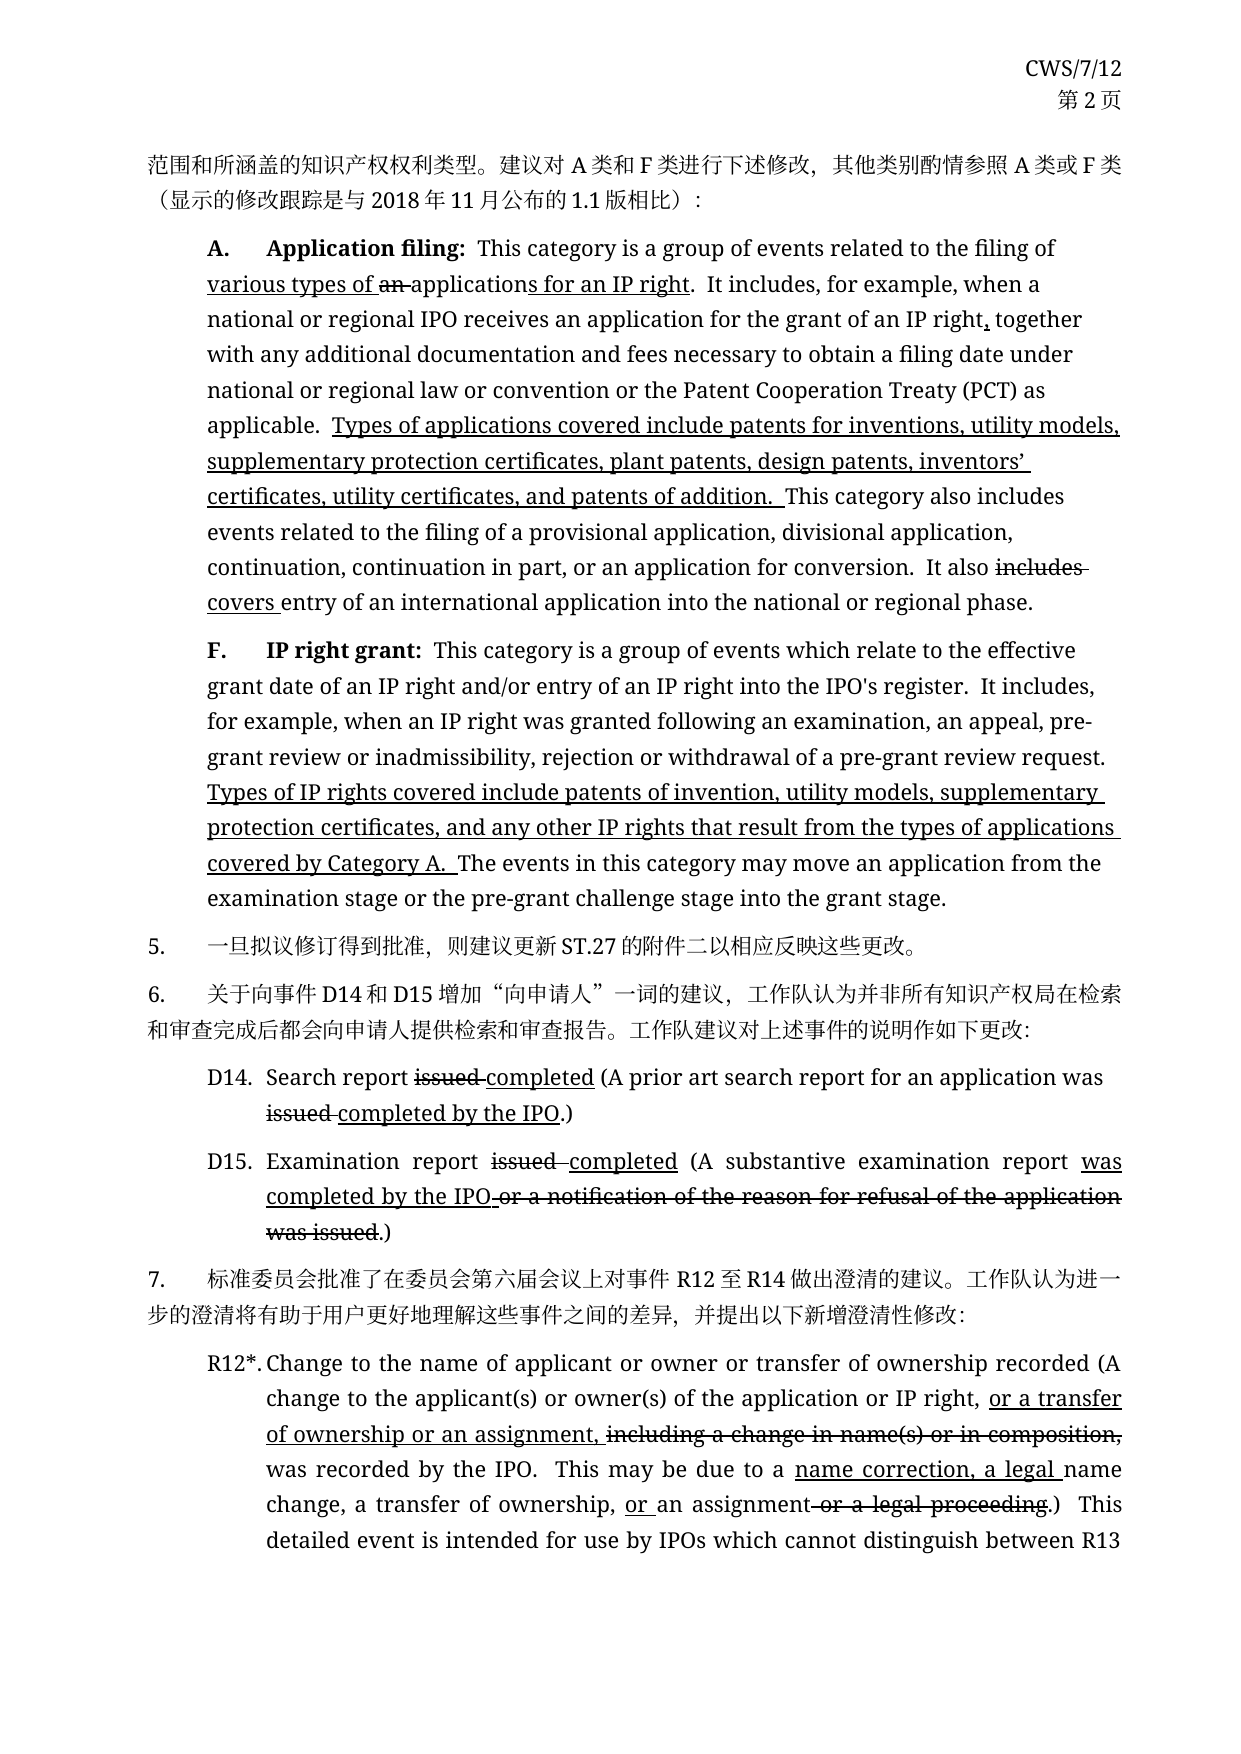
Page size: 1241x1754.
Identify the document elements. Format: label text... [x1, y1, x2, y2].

text F. IP right grant: This category is a group of events which relate to the effective grant date of an IP right and/or entry of an IP right into the IPO's register. It includes, for example, when an IP right was granted following an examination, an appeal, pre-grant review or inadmissibility, rejection or withdrawal of a pre-grant review request. Types of IP rights covered include patents of invention, utility models, supplementary protection certificates, and any other IP rights that result from the types of applications covered by Category A. The events in this category may move an application from the examination stage or the pre-grant challenge stage into the grant stage. [207, 630, 1122, 913]
text D15. Examination report issued completed (A substantive examination report was completed by the IPO or a notification of the reason for refusal of the application was issued.) [207, 1140, 1122, 1246]
text 关于向事件D14和D15增加“向申请人”一词的建议，工作队认为并非所有知识产权局在检索和审查完成后都会向申请人提供检索和审查报告。工作队建议对上述事件的说明作如下更改： [148, 973, 1122, 1044]
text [207, 1342, 1122, 1555]
text 标准委员会批准了在委员会第六届会议上对事件R12至R14做出澄清的建议。工作队认为进一步的澄清将有助于用户更好地理解这些事件之间的差异，并提出以下新增澄清性修改： [148, 1259, 1122, 1330]
text D14. Search report issued completed (A prior art search report for an application was issued completed by the IPO.) [207, 1057, 1122, 1128]
text A. Application filing: This category is a group of events related to the filing of various types of an applications for an IP right. It includes, for example, when a national or regional IPO receives an application for the grant of an IP right, together with any additional documentation and fees necessary to obtain a filing date under national or regional law or convention or the Patent Cooperation Treaty (PCT) as applicable. Types of applications covered include patents for inventions, utility models, supplementary protection certificates, plant patents, design patents, inventors’ certificates, utility certificates, and patents of addition. This category also includes events related to the filing of a provisional application, divisional application, continuation, continuation in part, or an application for conversion. It also includes covers entry of an international application into the national or regional phase. [207, 228, 1122, 617]
text 一旦拟议修订得到批准，则建议更新ST.27的附件二以相应反映这些更改。 [148, 926, 1122, 961]
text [148, 144, 1122, 215]
